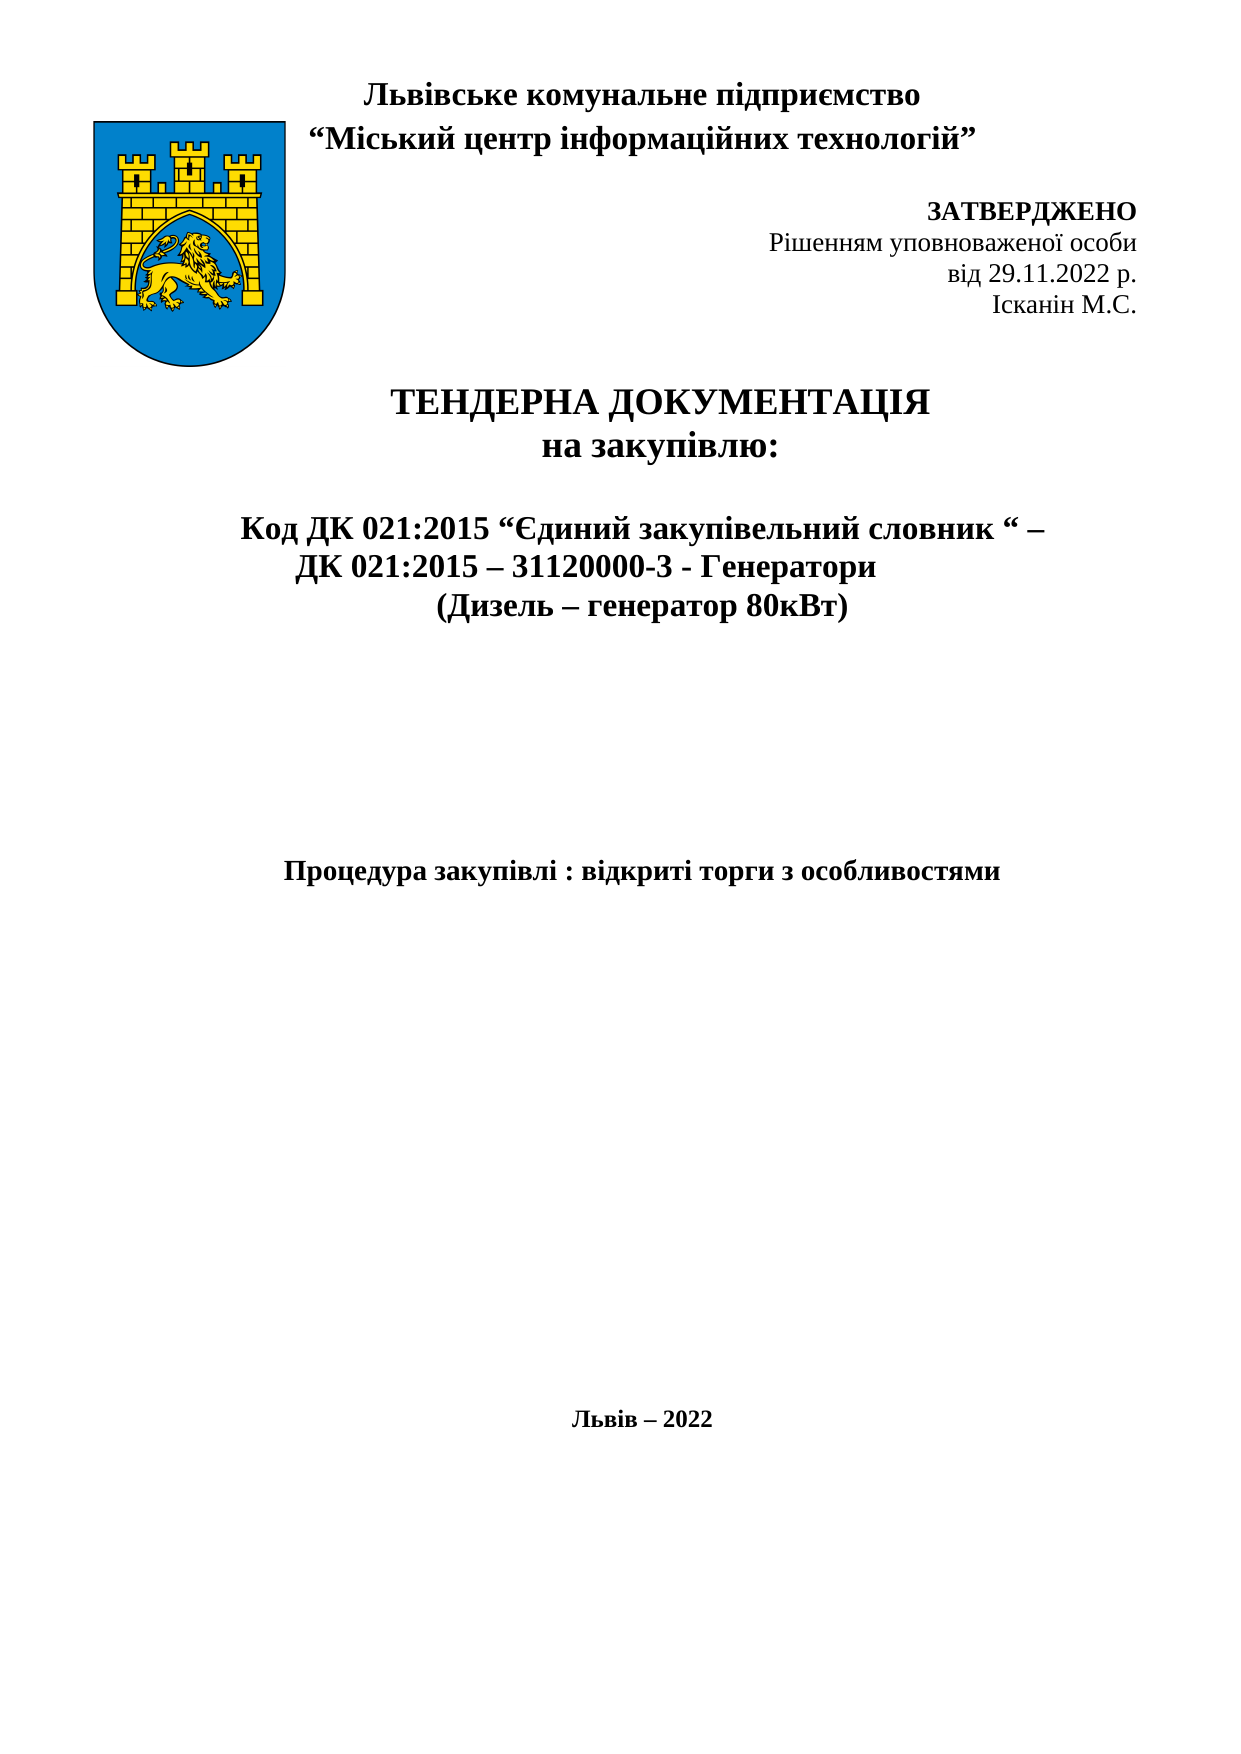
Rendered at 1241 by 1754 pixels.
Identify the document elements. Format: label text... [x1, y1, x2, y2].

table_header ТЕНДЕРНА ДОКУМЕНТАЦІЯ [148, 379, 1173, 422]
text Львів – 2022 [148, 1404, 1137, 1433]
table_cell на закупівлю: [148, 422, 1173, 465]
text (Дизель – генератор 80кВт) [148, 585, 1137, 623]
text ЗАТВЕРДЖЕНО [286, 194, 1137, 226]
text ДК 021:2015 – 31120000-3 - Генератори [221, 547, 1137, 585]
picture [93, 121, 286, 367]
text Процедура закупівлі : відкриті торги з особливостями [148, 853, 1137, 887]
text Львівське комунальне підприємство [148, 74, 1137, 112]
text “Міський центр інформаційних технологій” [148, 118, 1137, 156]
text Ісканін М.С. [286, 288, 1137, 319]
text Код ДК 021:2015 “Єдиний закупівельний словник “ – [148, 508, 1137, 547]
text від 29.11.2022 р. [286, 257, 1137, 288]
text Рішенням уповноваженої особи [286, 226, 1137, 257]
